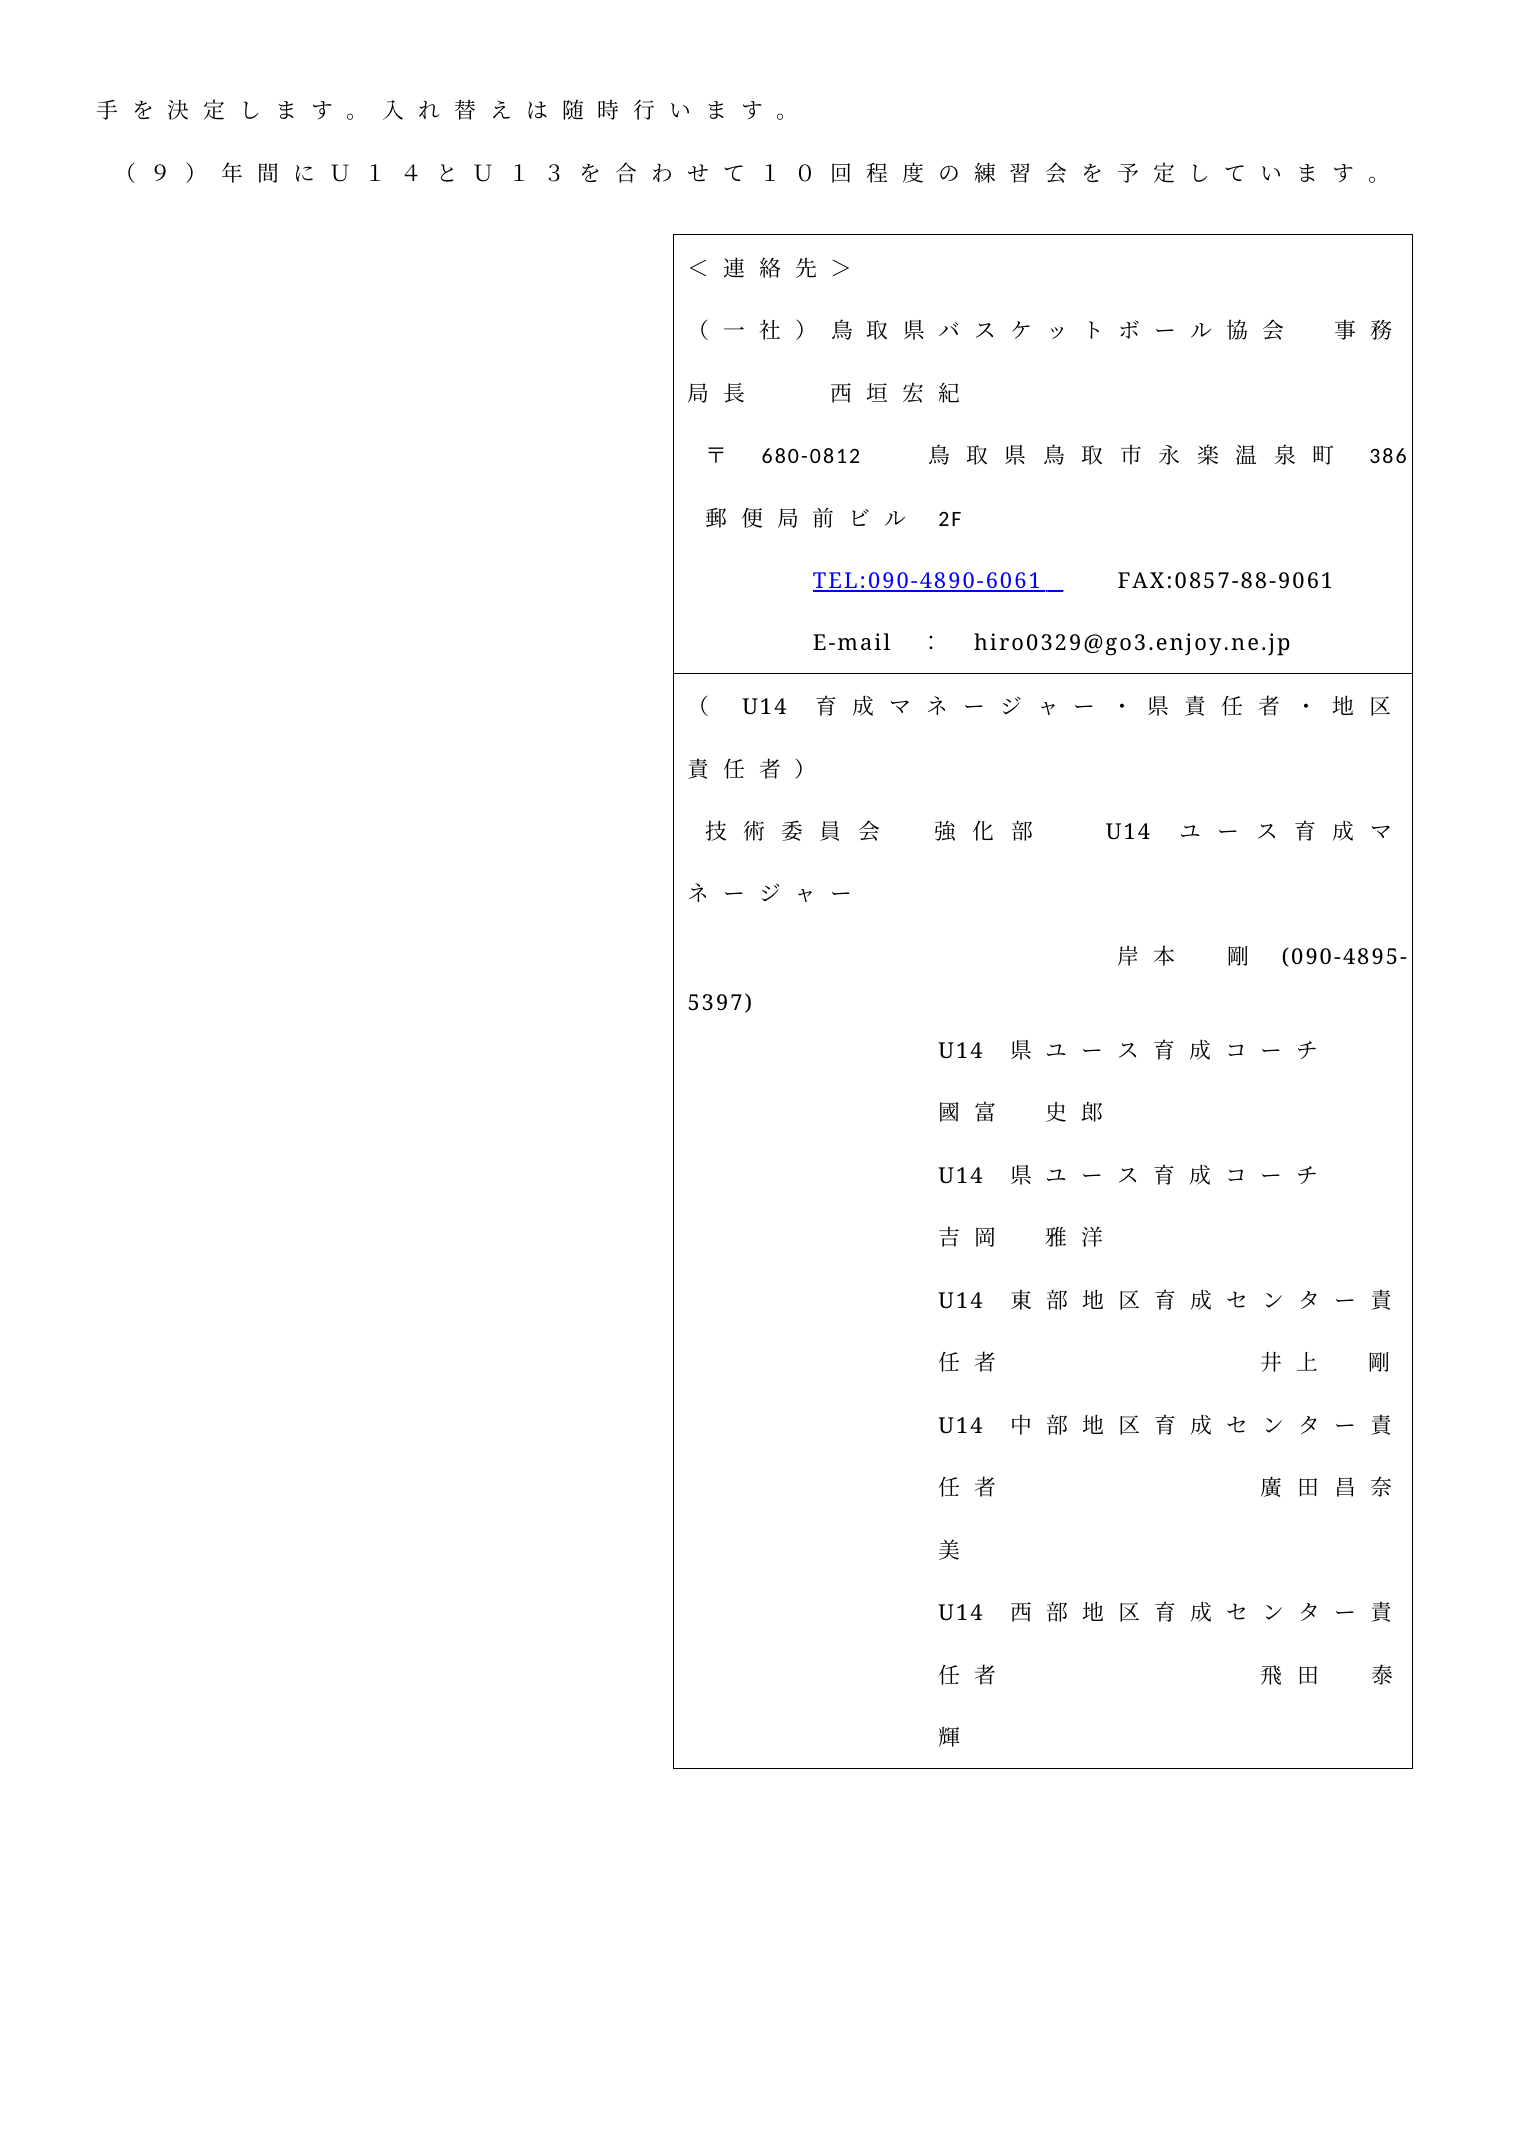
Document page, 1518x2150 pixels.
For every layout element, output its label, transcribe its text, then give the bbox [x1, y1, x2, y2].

table_cell （U14育成マネージャー・県責任者・地区責任者） 技術委員会 強化部 U14ユース育成マネージャー 岸本 剛(090-4895-5397) U14県ユース育成コーチ 國富 史郎 U14県ユース育成コーチ 吉岡 雅洋 U14東部地区育成センター責任者 井上 剛 U14中部地区育成センター責任者 廣田昌奈美 U14西部地区育成センター責任者 飛田 泰輝 [674, 674, 1412, 1767]
text （９）年間にＵ１４とＵ１３を合わせて１０回程度の練習会を予定しています。 [82, 140, 1458, 203]
table_header ＜連絡先＞ （一社）鳥取県バスケットボール協会 事務局長 西垣宏紀 〒680-0812 鳥取県鳥取市永楽温泉町386 郵便局前ビル2F TEL:090-4890-6061 FAX:0857-88-9061 E-mail：hiro0329@go3.enjoy.ne.jp [674, 235, 1412, 673]
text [82, 78, 1458, 140]
